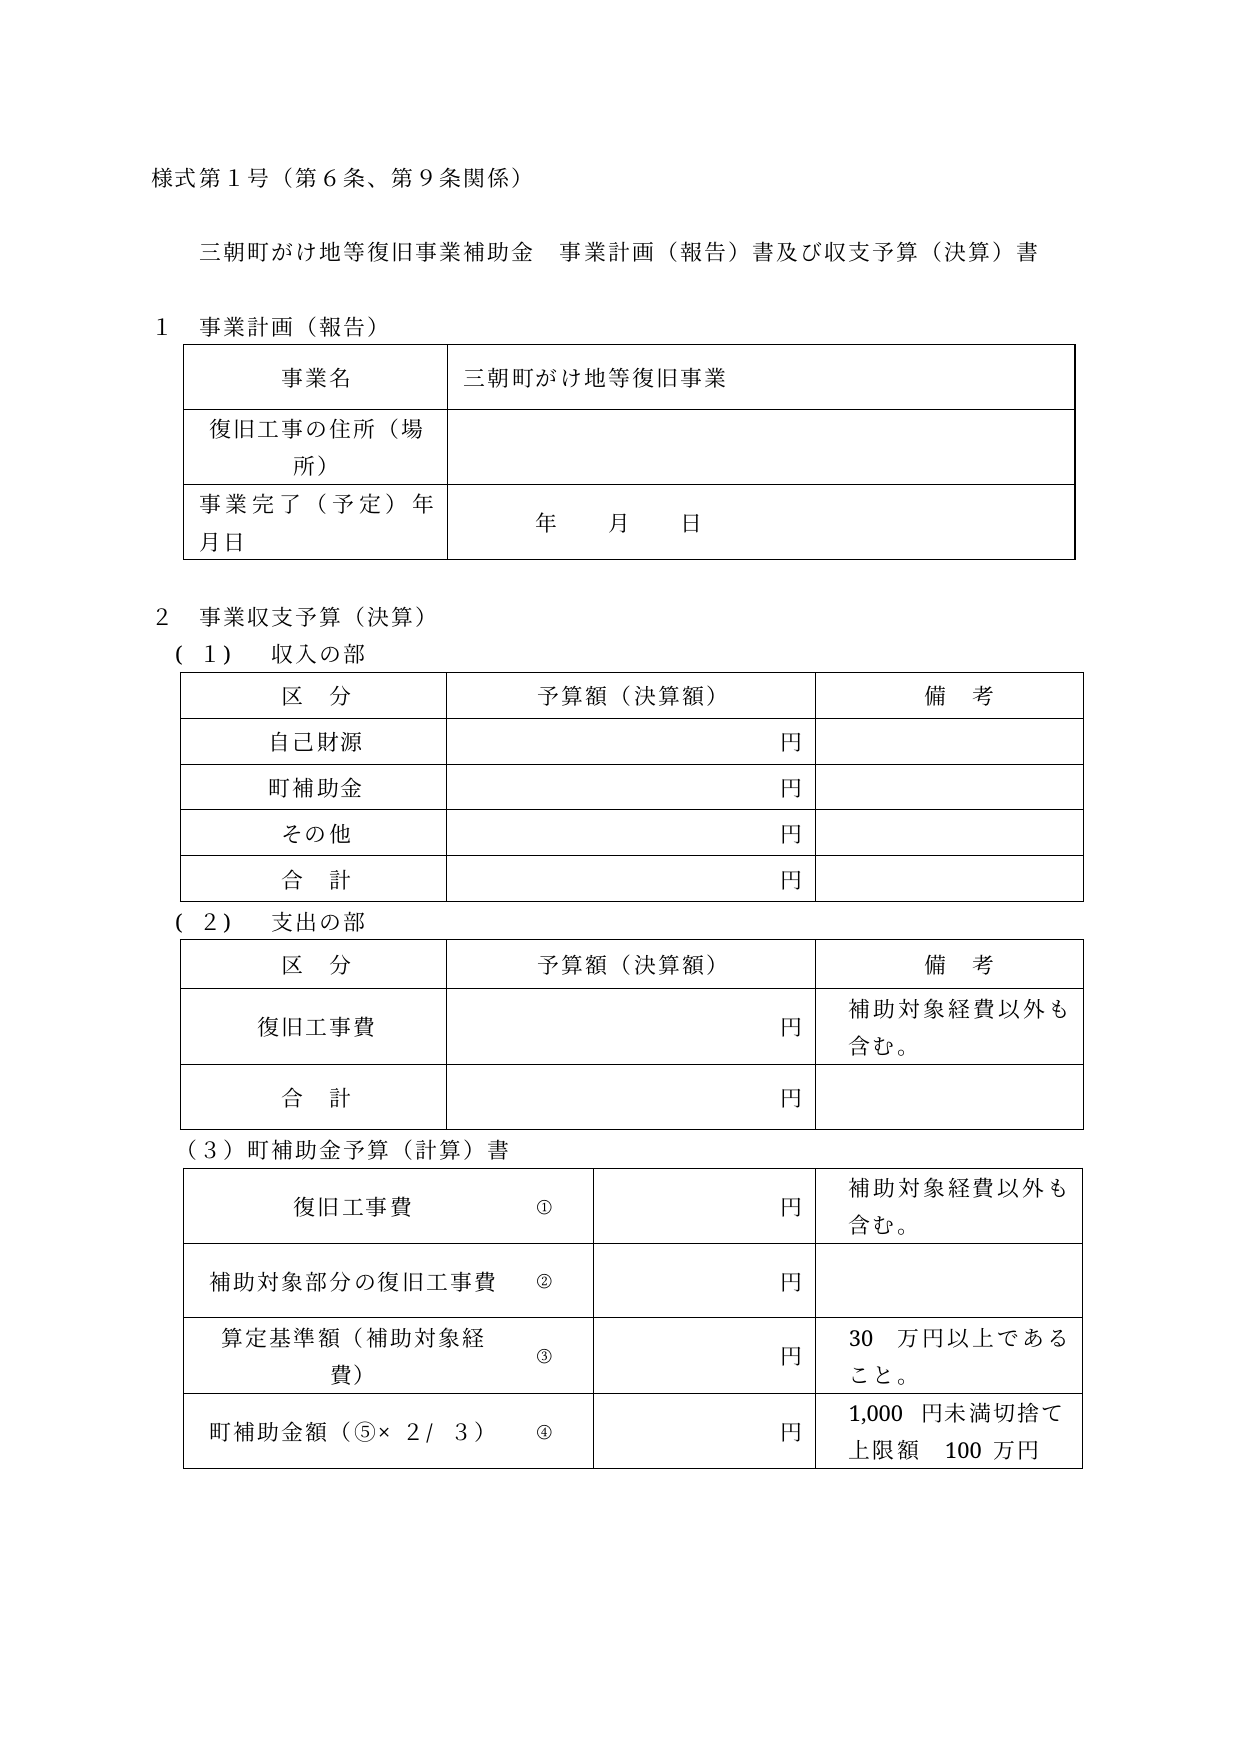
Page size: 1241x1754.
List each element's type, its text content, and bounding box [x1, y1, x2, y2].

table_header 備 考 [816, 673, 1083, 718]
table_cell 円 [594, 1244, 815, 1317]
table_cell [448, 410, 1074, 484]
table_cell 町補助金 [181, 765, 446, 809]
text (２) 支出の部 [172, 902, 1089, 939]
table_cell 町補助金額（⑤×２/３） [184, 1394, 520, 1468]
text 三朝町がけ地等復旧事業補助金 事業計画（報告）書及び収支予算（決算）書 [151, 233, 1089, 270]
table_cell 補助対象経費以外も含む。 [816, 989, 1083, 1063]
table_header 備 考 [816, 940, 1083, 988]
table_cell 年 月 日 [448, 485, 1074, 559]
table_header 三朝町がけ地等復旧事業 [448, 345, 1074, 408]
text ２ 事業収支予算（決算） [151, 597, 1089, 635]
table_header 円 [594, 1169, 815, 1243]
table_cell [520, 1394, 593, 1468]
table_cell 円 [594, 1318, 815, 1393]
table_cell 円 [447, 989, 815, 1063]
table_header 区 分 [181, 940, 446, 988]
table_cell [816, 719, 1083, 763]
table_cell 円 [447, 1065, 815, 1129]
table_cell 円 [447, 810, 815, 855]
table_cell 円 [447, 856, 815, 901]
table_cell [816, 856, 1083, 901]
table_cell [816, 1244, 1082, 1317]
table_header 区 分 [181, 673, 446, 718]
text （３）町補助金予算（計算）書 [151, 1130, 1089, 1167]
table_cell 円 [447, 719, 815, 763]
text 様式第１号（第６条、第９条関係） [151, 158, 1089, 196]
table_cell 補助対象部分の復旧工事費 [184, 1244, 520, 1317]
table_cell [816, 765, 1083, 809]
table_cell [816, 810, 1083, 855]
table_header 予算額（決算額） [447, 940, 815, 988]
table_cell [816, 1065, 1083, 1129]
table_cell 1,000円未満切捨て 上限額 100万円 [816, 1394, 1082, 1468]
table_cell 円 [447, 765, 815, 809]
table_cell 事業完了（予定）年月日 [184, 485, 447, 559]
table_cell [520, 1244, 593, 1317]
table_header 補助対象経費以外も含む。 [816, 1169, 1082, 1243]
table_cell 自己財源 [181, 719, 446, 763]
table_cell 合 計 [181, 1065, 446, 1129]
table_header 予算額（決算額） [447, 673, 815, 718]
text (１) 収入の部 [172, 635, 1089, 672]
text １ 事業計画（報告） [151, 307, 1089, 344]
table_header 復旧工事費 [184, 1169, 520, 1243]
table_header [520, 1169, 593, 1243]
table_cell 円 [594, 1394, 815, 1468]
table_cell その他 [181, 810, 446, 855]
table_cell 合 計 [181, 856, 446, 901]
table_cell [520, 1318, 593, 1393]
table_cell 30万円以上であること。 [816, 1318, 1082, 1393]
table_cell 復旧工事費 [181, 989, 446, 1063]
table_cell 復旧工事の住所（場所） [184, 410, 447, 484]
table_cell 算定基準額（補助対象経費） [184, 1318, 520, 1393]
table_header 事業名 [184, 345, 447, 408]
